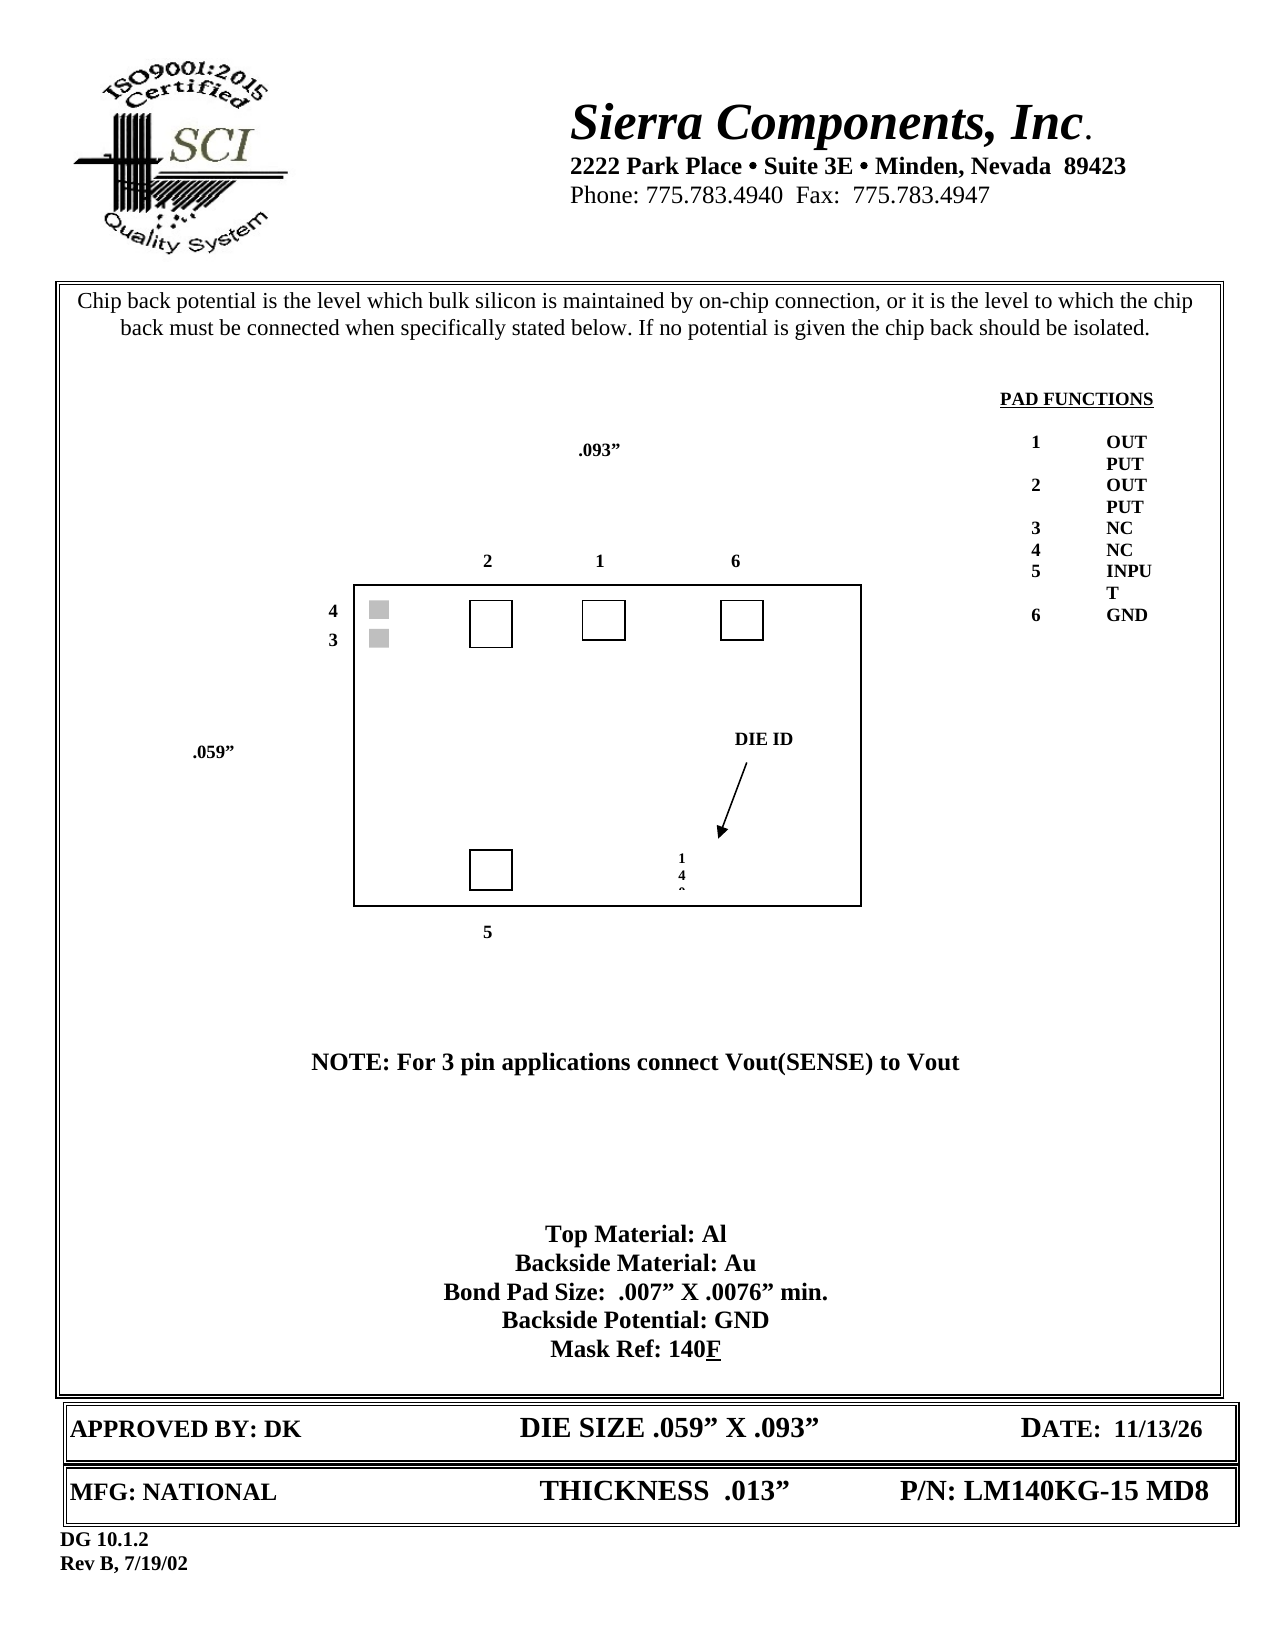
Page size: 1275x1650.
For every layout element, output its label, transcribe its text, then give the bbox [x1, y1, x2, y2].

text Backside Material: Au [60, 1241, 1220, 1270]
text DG 10.1.2 [60, 1399, 1211, 1551]
text Backside Potential: GND [60, 1299, 1220, 1328]
text MFG: NATIONAL THICKNESS .013” P/N: LM140KG-15 MD8 [67, 1471, 1217, 1509]
picture [72, 58, 300, 266]
text NOTE: For 3 pin applications connect Vout(SENSE) to Vout [60, 1040, 1220, 1076]
subtitle Rev B, 7/19/02 [60, 1551, 1211, 1575]
text Bond Pad Size: .007” X .0076” min. [60, 1270, 1220, 1299]
text Mask Ref: 140F [60, 1328, 1220, 1363]
text Chip back potential is the level which bulk silicon is maintained by on-chip connection, or it is the level to which the chip back must be connected when specifically stated below. If no potential is given the chip back should be isolated. [60, 285, 1220, 340]
text APPROVED BY: DK DIE SIZE .059” X .093” DATE: 11/2/21 [67, 1408, 1217, 1446]
text Top Material: Al [60, 1213, 1220, 1241]
